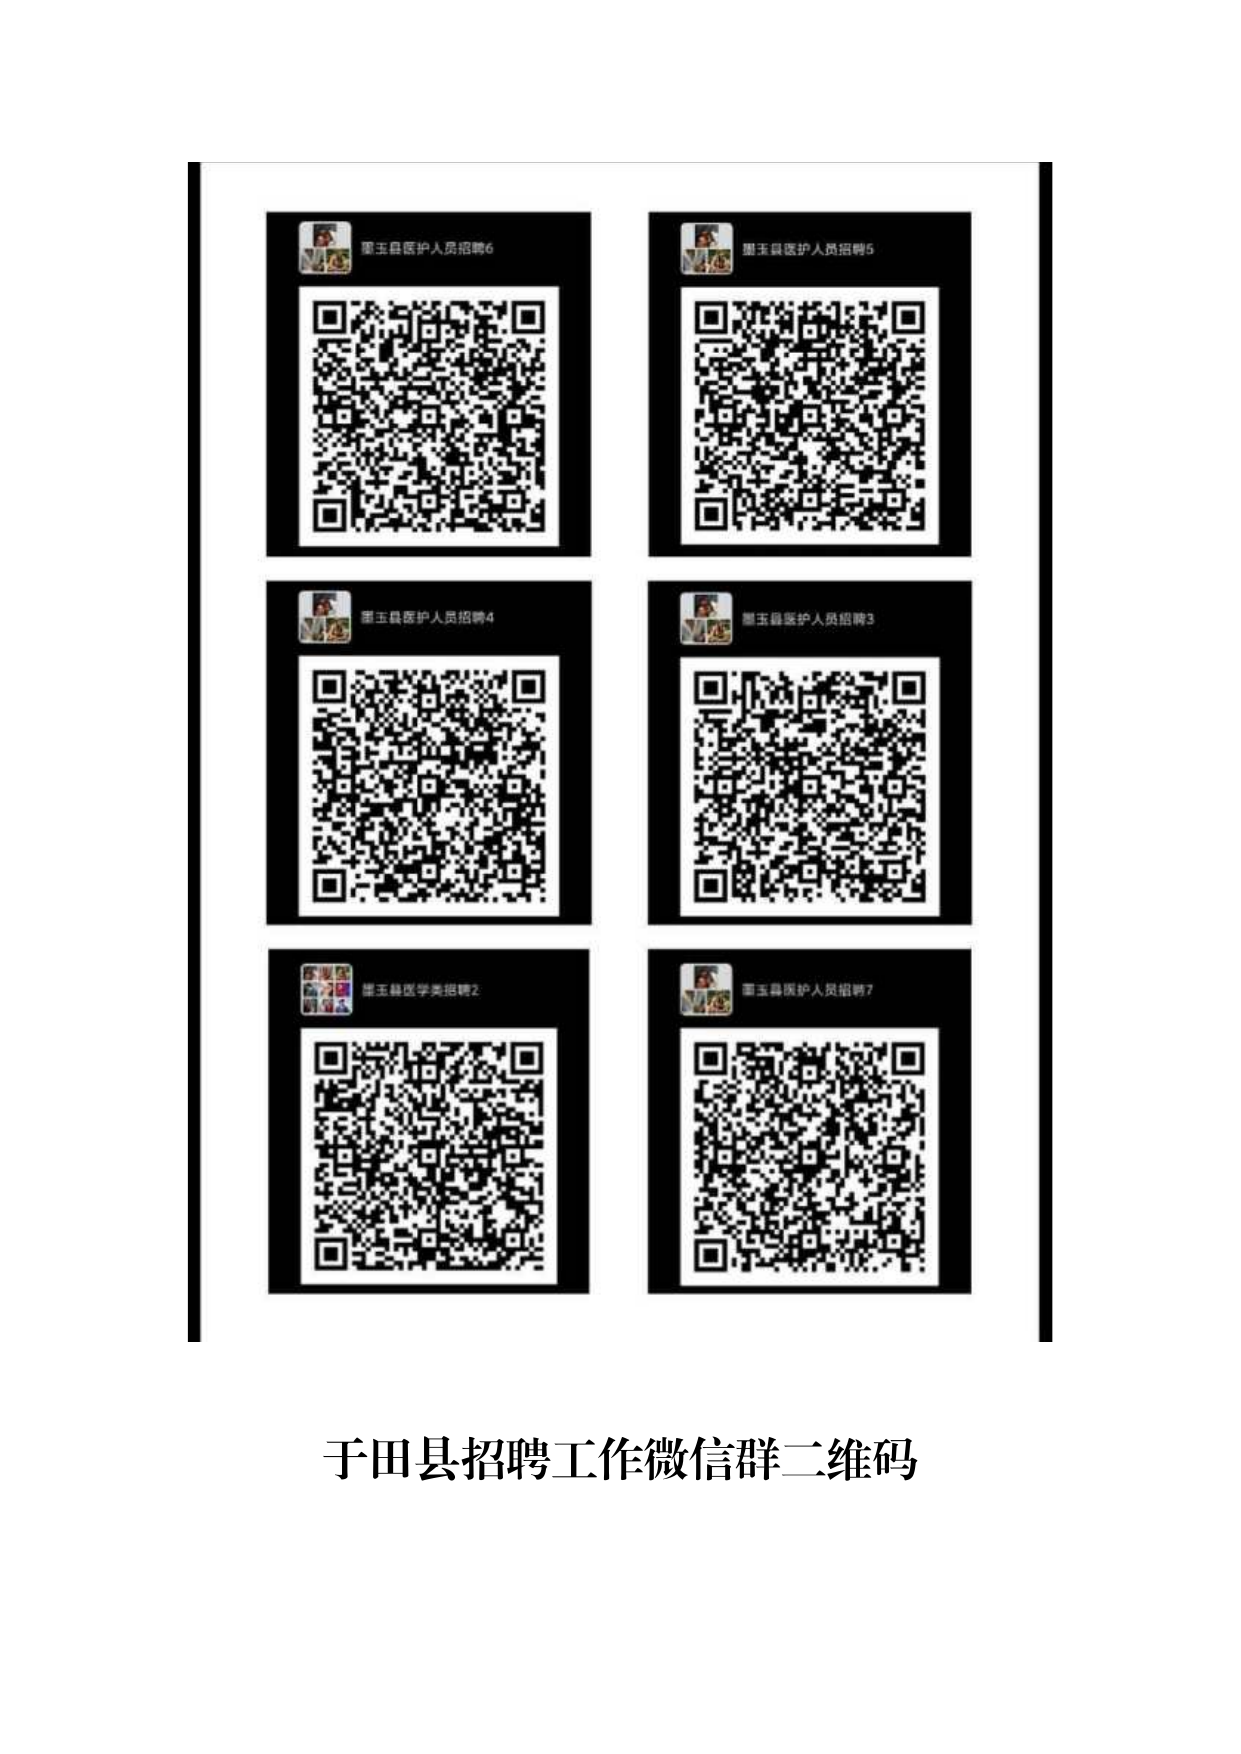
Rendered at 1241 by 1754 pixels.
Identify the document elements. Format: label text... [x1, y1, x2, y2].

text 于田县招聘工作微信群二维码 [187, 1429, 1053, 1494]
picture [187, 162, 1053, 1342]
